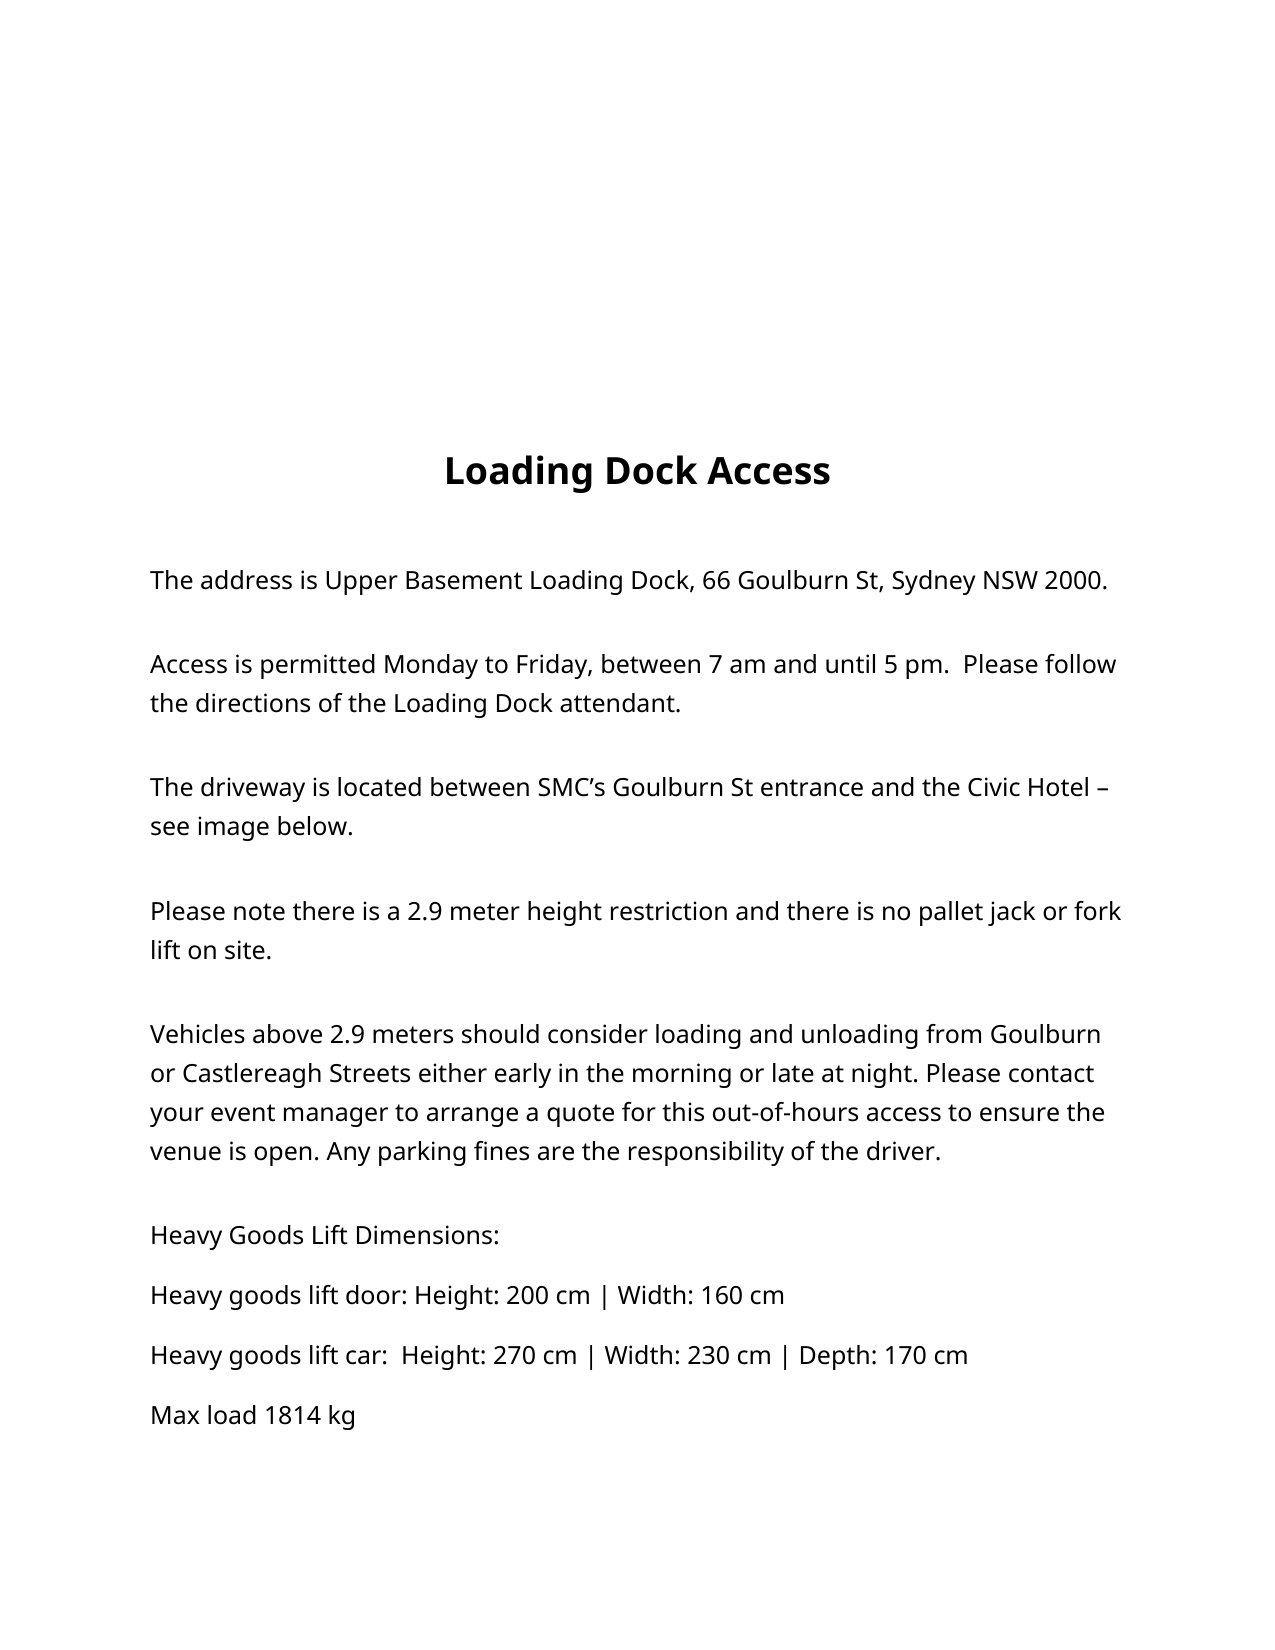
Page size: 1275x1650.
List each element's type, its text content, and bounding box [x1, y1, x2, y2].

text Loading Dock Access [150, 444, 1125, 495]
text Vehicles above 2.9 meters should consider loading and unloading from Goulburn or Castlereagh Streets either early in the morning or late at night. Please contact your event manager to arrange a quote for this out-of-hours access to ensure the venue is open. Any parking fines are the responsibility of the driver. [150, 1016, 1125, 1168]
text Access is permitted Monday to Friday, between 7 am and until 5 pm. Please follow the directions of the Loading Dock attendant. [150, 647, 1125, 720]
text Max load 1814 kg [150, 1398, 1125, 1432]
text The address is Upper Basement Loading Dock, 66 Goulburn St, Sydney NSW 2000. [150, 523, 1125, 597]
text The driveway is located between SMC’s Goulburn St entrance and the Civic Hotel – see image below. [150, 770, 1125, 843]
text Please note there is a 2.9 meter height restriction and there is no pallet jack or fork lift on site. [150, 893, 1125, 966]
text Heavy goods lift door: Height: 200 cm | Width: 160 cm [150, 1278, 1125, 1312]
text Heavy goods lift car: Height: 270 cm | Width: 230 cm | Depth: 170 cm [150, 1338, 1125, 1372]
text Heavy Goods Lift Dimensions: [150, 1218, 1125, 1252]
